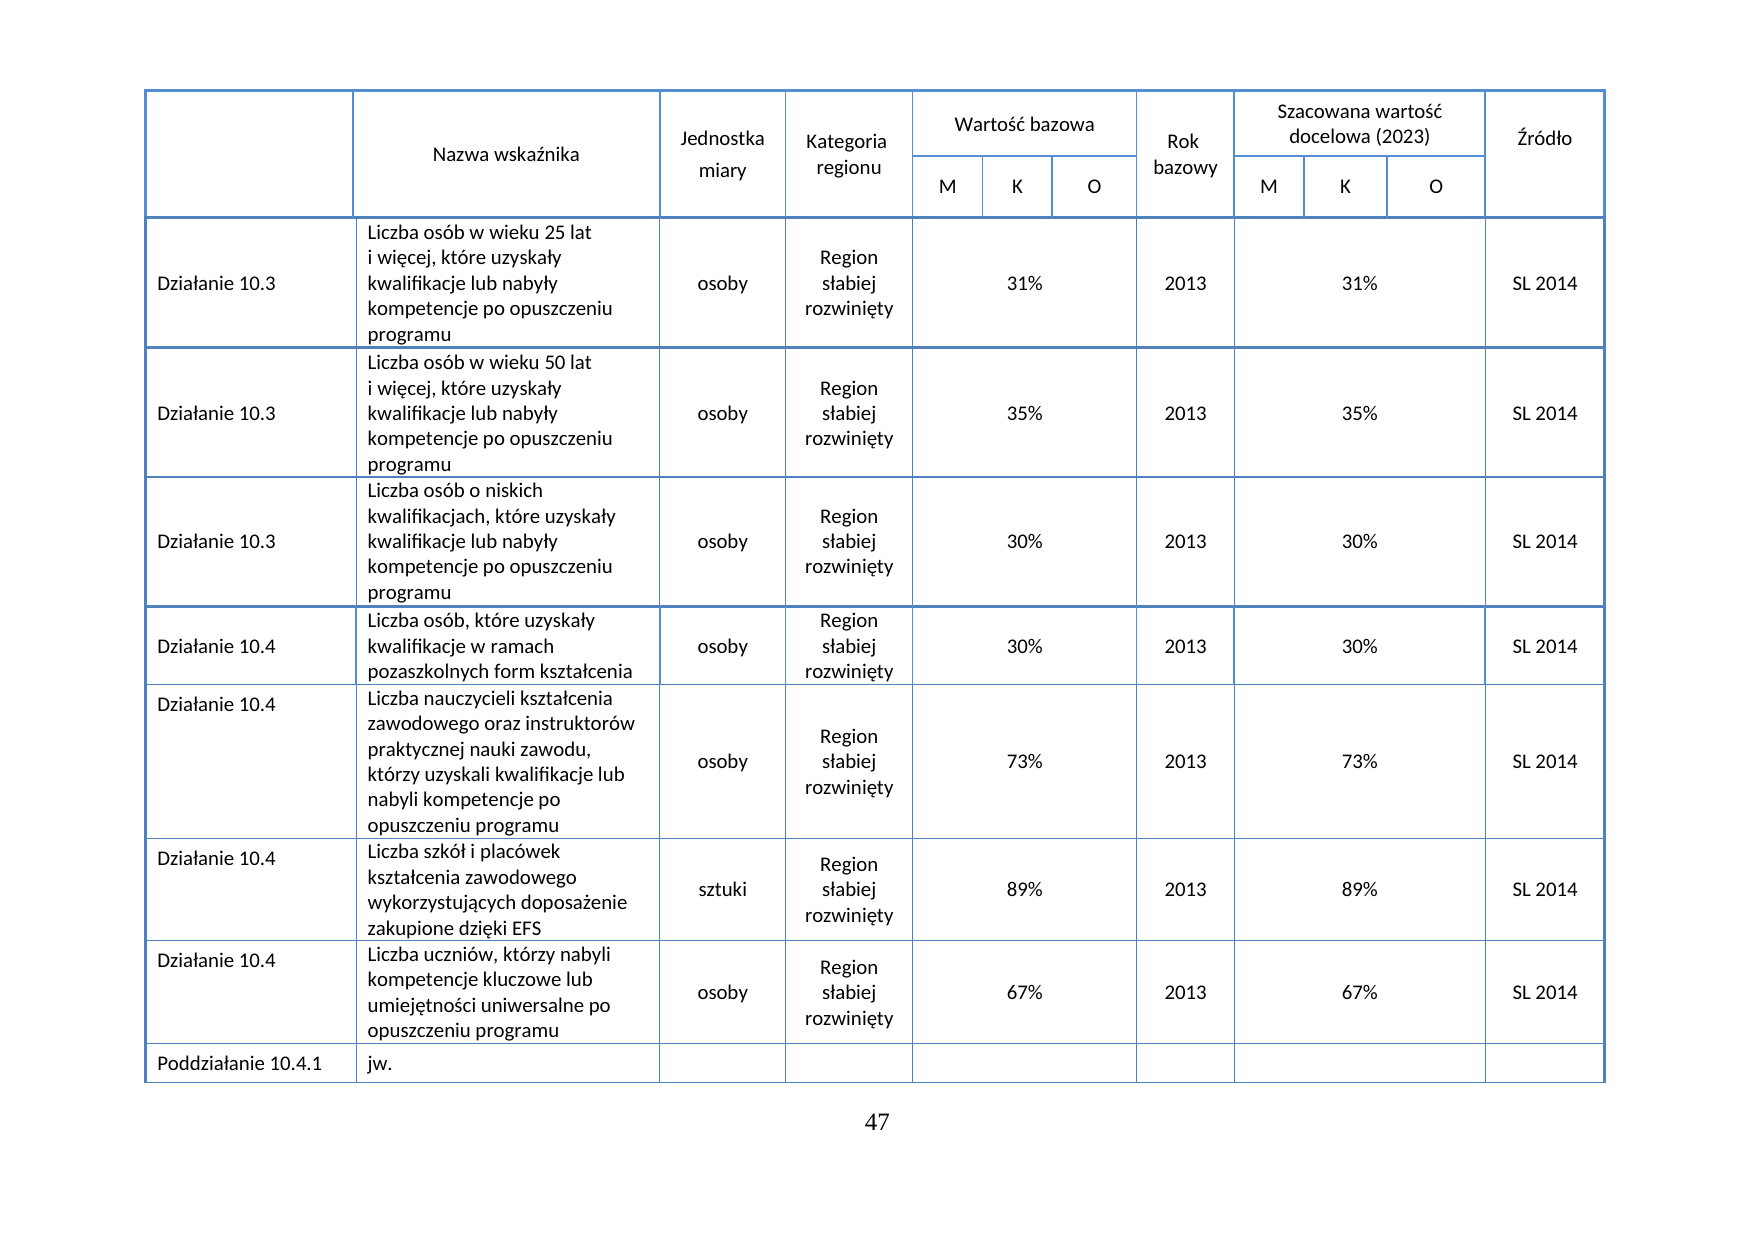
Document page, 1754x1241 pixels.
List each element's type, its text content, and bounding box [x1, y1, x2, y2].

table_cell K [983, 157, 1051, 216]
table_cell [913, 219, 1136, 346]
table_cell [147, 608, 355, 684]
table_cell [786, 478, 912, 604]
table_header Źródło [1486, 92, 1603, 216]
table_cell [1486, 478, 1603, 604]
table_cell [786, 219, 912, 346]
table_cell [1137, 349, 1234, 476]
table_header Nazwa wskaźnika [354, 92, 659, 216]
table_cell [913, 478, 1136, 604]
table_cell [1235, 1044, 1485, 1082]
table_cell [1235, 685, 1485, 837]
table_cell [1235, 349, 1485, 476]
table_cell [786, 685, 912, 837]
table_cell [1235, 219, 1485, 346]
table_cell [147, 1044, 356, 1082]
table_header Szacowana wartość docelowa (2023) [1235, 92, 1484, 155]
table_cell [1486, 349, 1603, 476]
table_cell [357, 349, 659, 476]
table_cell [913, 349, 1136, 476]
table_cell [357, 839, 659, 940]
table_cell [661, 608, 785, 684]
table_cell M [1235, 157, 1303, 216]
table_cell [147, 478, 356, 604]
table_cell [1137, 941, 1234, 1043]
table_cell O [1053, 157, 1136, 216]
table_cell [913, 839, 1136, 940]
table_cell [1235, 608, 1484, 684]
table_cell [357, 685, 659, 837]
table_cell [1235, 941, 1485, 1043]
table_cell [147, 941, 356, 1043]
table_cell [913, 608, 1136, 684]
table_header Wartość bazowa [913, 92, 1136, 155]
table_header Kategoria regionu [786, 92, 912, 216]
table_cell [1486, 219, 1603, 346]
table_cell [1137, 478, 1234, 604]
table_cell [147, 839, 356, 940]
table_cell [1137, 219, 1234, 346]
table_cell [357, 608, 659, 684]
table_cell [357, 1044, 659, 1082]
table_cell K [1305, 157, 1386, 216]
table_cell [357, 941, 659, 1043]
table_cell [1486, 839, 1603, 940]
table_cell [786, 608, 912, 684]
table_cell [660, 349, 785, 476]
table_header Rok bazowy [1137, 92, 1233, 216]
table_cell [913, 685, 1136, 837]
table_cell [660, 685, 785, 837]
table_header [147, 92, 352, 216]
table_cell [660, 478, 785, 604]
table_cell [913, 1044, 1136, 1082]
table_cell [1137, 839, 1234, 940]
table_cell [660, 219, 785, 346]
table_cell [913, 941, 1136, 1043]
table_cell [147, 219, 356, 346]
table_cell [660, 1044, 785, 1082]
table_cell O [1388, 157, 1484, 216]
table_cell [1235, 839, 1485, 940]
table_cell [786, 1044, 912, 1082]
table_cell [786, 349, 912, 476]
table_cell M [913, 157, 982, 216]
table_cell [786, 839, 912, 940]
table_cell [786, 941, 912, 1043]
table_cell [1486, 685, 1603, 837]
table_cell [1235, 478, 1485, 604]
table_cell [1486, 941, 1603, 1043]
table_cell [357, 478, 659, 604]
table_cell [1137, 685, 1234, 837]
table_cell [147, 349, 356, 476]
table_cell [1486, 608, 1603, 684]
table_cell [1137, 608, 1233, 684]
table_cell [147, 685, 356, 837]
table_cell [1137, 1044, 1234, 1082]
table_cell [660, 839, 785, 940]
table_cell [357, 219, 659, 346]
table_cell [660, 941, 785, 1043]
table_header Jednostka miary [661, 92, 785, 216]
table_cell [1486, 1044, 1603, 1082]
